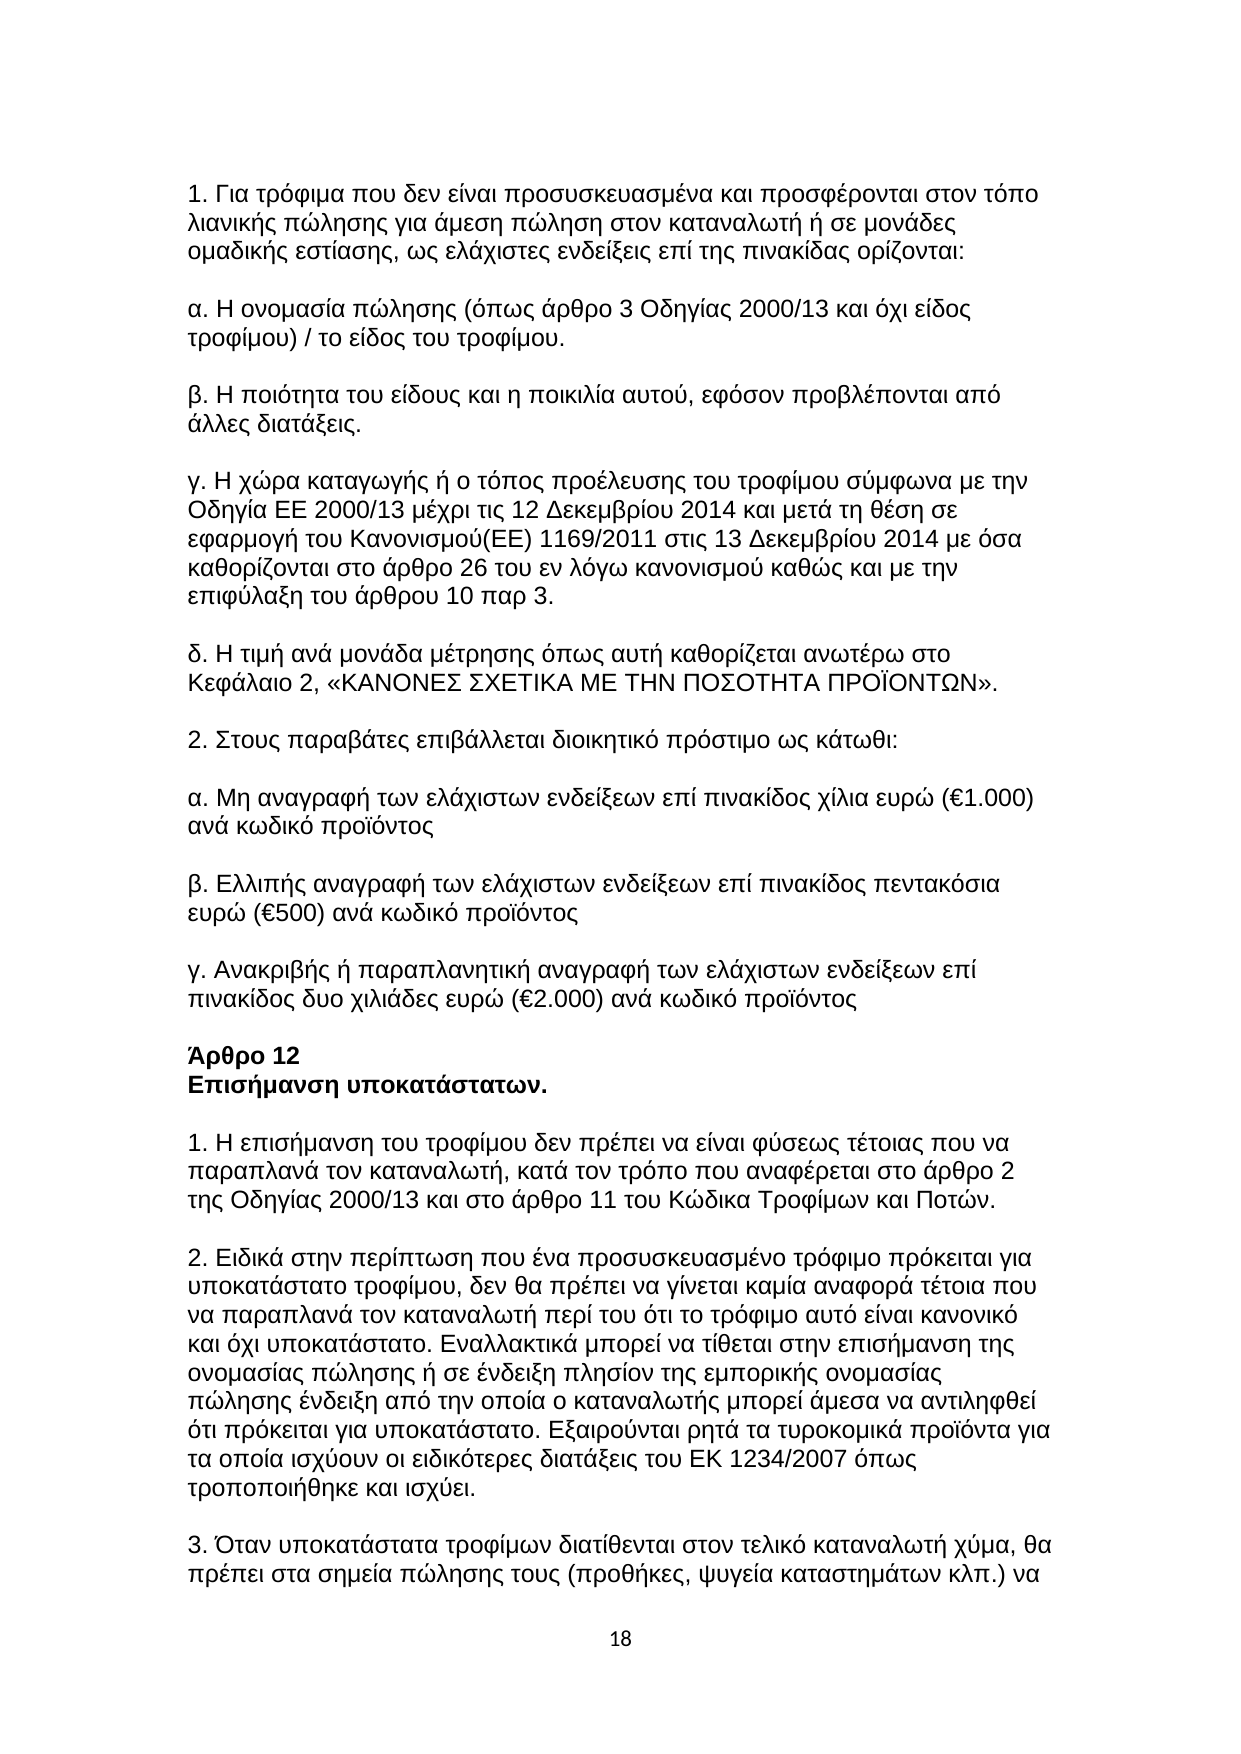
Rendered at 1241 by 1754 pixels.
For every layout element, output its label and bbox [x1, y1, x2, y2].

text [187, 150, 1053, 1587]
